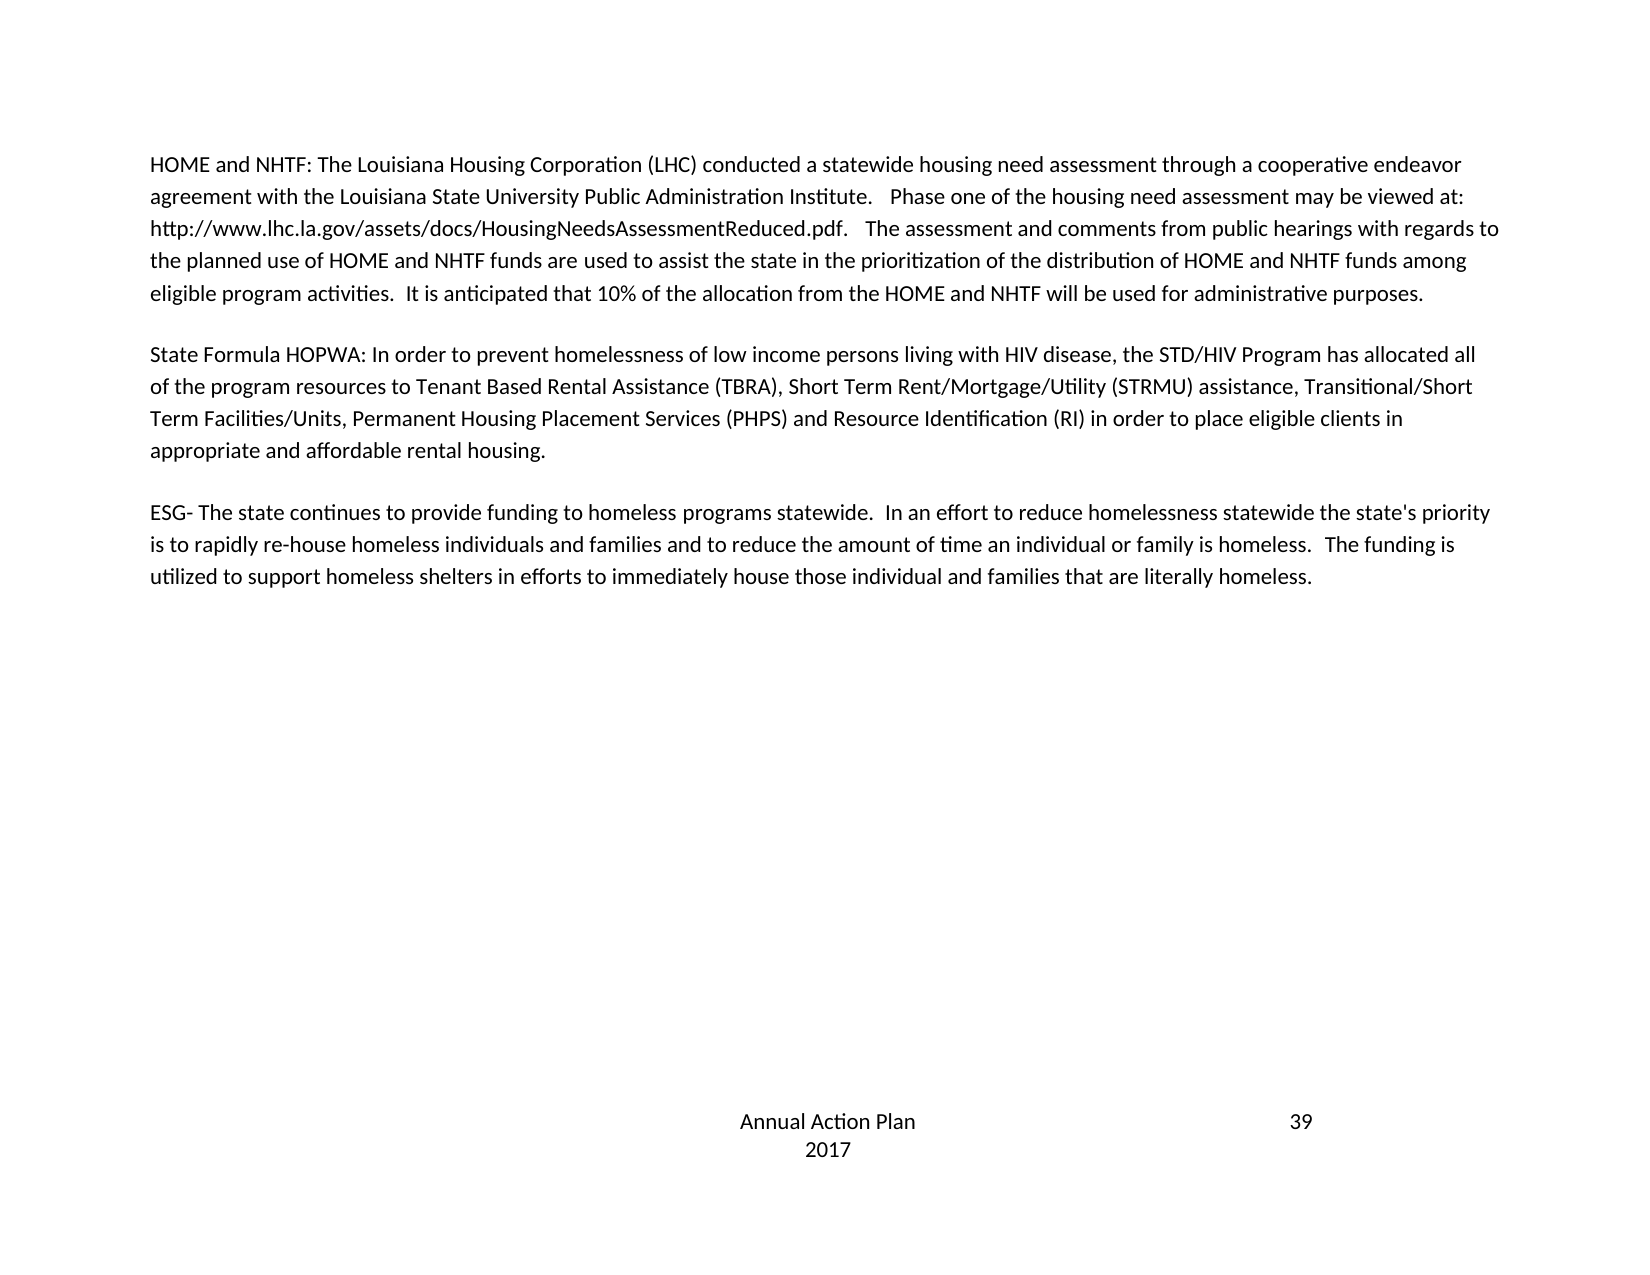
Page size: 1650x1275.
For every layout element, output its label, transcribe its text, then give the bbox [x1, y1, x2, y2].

text ESG- The state continues to provide funding to homeless programs statewide. In an effort to reduce homelessness statewide the state's priority is to rapidly re-house homeless individuals and families and to reduce the amount of time an individual or family is homeless. The funding is utilized to support homeless shelters in efforts to immediately house those individual and families that are literally homeless. [150, 498, 1500, 590]
text State Formula HOPWA: In order to prevent homelessness of low income persons living with HIV disease, the STD/HIV Program has allocated all of the program resources to Tenant Based Rental Assistance (TBRA), Short Term Rent/Mortgage/Utility (STRMU) assistance, Transitional/Short Term Facilities/Units, Permanent Housing Placement Services (PHPS) and Resource Identification (RI) in order to place eligible clients in appropriate and affordable rental housing. [150, 340, 1500, 465]
text HOME and NHTF: The Louisiana Housing Corporation (LHC) conducted a statewide housing need assessment through a cooperative endeavor agreement with the Louisiana State University Public Administration Institute. Phase one of the housing need assessment may be viewed at: http://www.lhc.la.gov/assets/docs/HousingNeedsAssessmentReduced.pdf. The assessment and comments from public hearings with regards to the planned use of HOME and NHTF funds are used to assist the state in the prioritization of the distribution of HOME and NHTF funds among eligible program activities. It is anticipated that 10% of the allocation from the HOME and NHTF will be used for administrative purposes. [150, 150, 1500, 307]
